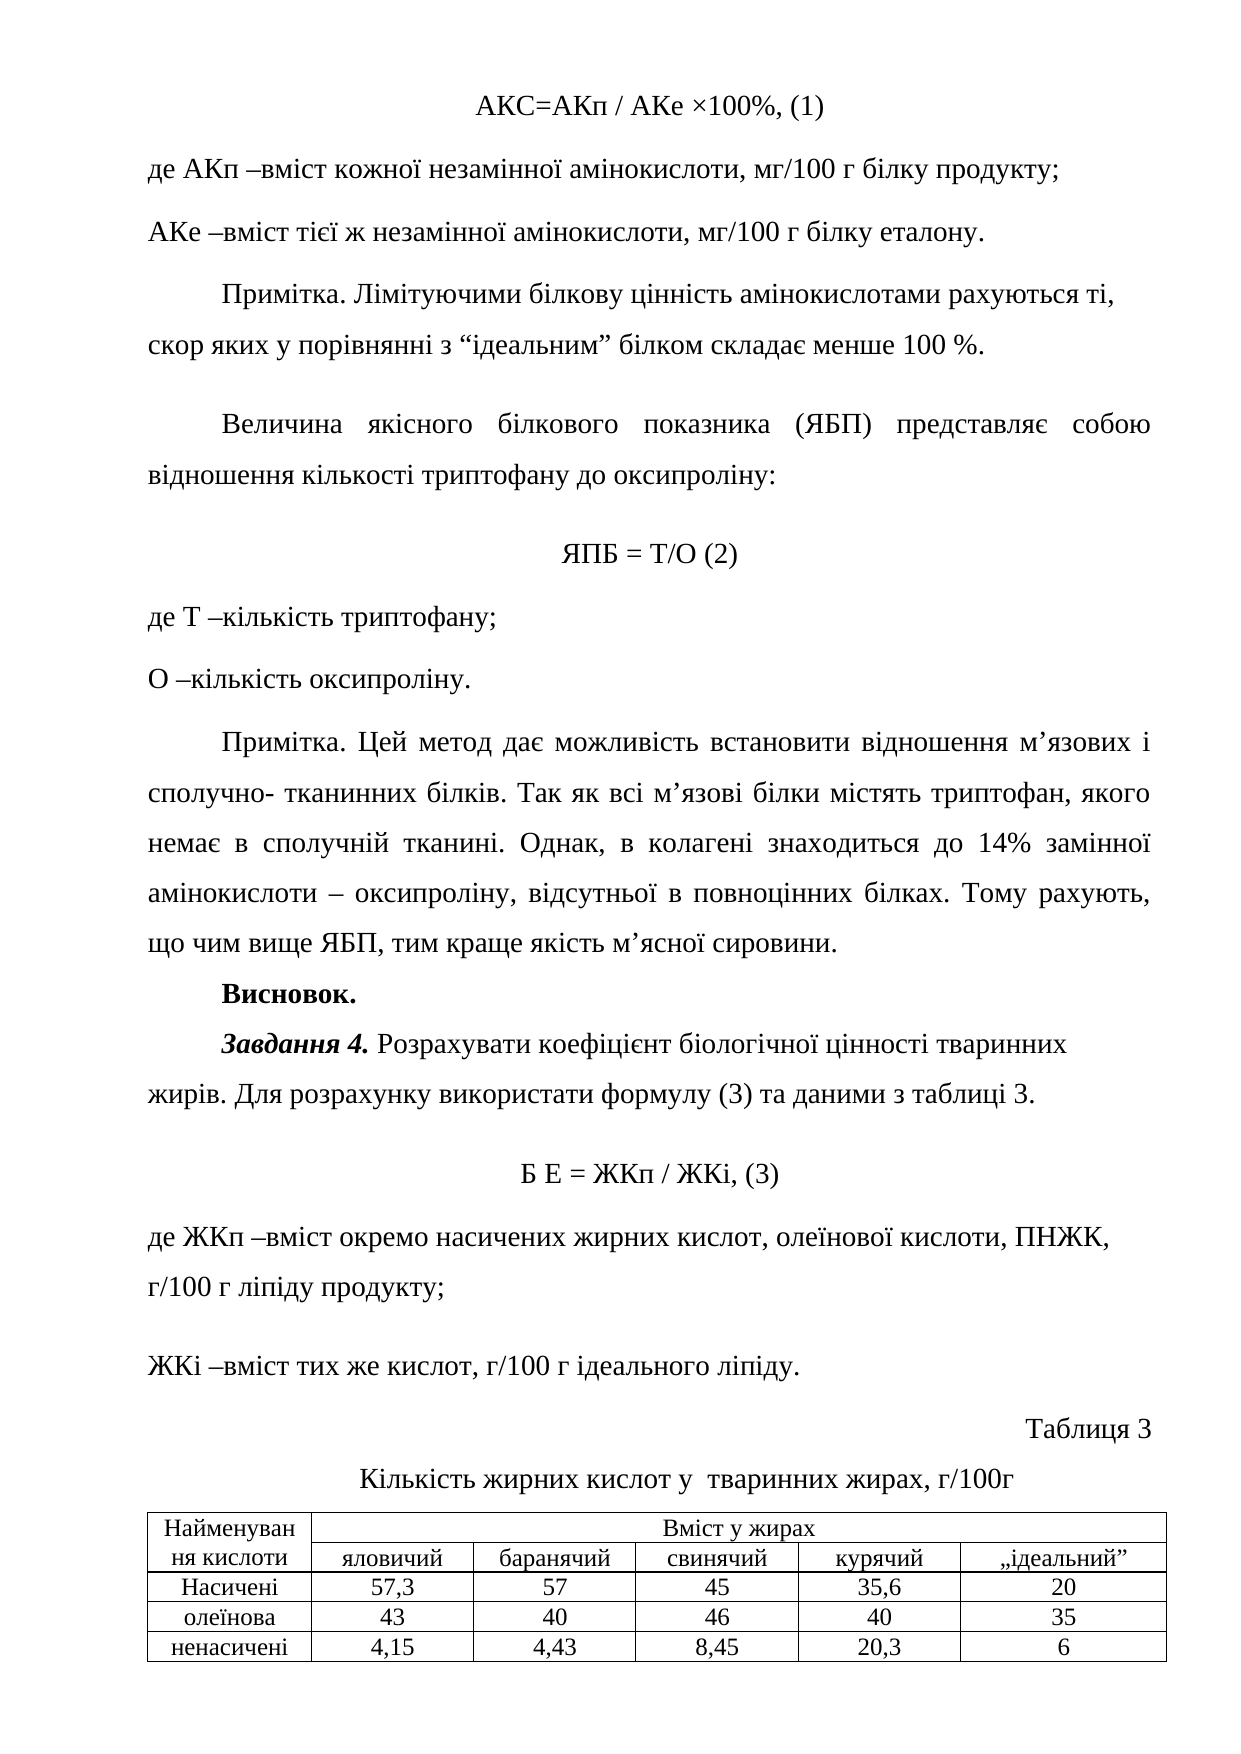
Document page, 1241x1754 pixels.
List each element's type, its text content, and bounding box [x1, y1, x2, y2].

text Висновок. [148, 976, 1152, 1009]
table_cell баранячий [474, 1543, 635, 1571]
table_cell 40 [799, 1602, 960, 1631]
text Б Е = ЖКп / ЖКі, (3) [148, 1156, 1152, 1189]
table_header Найменування кислоти [148, 1513, 311, 1571]
table_cell 57 [474, 1573, 635, 1601]
text Таблиця 3 [148, 1411, 1152, 1445]
table_cell курячий [799, 1543, 960, 1571]
table_cell 4,15 [312, 1632, 473, 1661]
table_cell 20 [961, 1573, 1166, 1601]
text Примітка. Цей метод дає можливість встановити відношення м’язових і сполучно- тканинних білків. Так як всі м’язові білки містять триптофан, якого немає в сполучній тканині. Однак, в колагені знаходиться до 14% замінної амінокислоти – оксипроліну, відсутньої в повноцінних білках. Тому рахують, що чим вище ЯБП, тим краще якість м’ясної сировини. [148, 724, 1152, 959]
table_cell 8,45 [636, 1632, 798, 1661]
table_cell 43 [312, 1602, 473, 1631]
table_cell 35 [961, 1602, 1166, 1631]
table_cell ненасичені [148, 1632, 311, 1661]
text О –кількість оксипроліну. [148, 662, 1152, 695]
text Завдання 4. Розрахувати коефіцієнт біологічної цінності тваринних жирів. Для розрахунку використати формулу (3) та даними з таблиці 3. [148, 1026, 1152, 1110]
text де Т –кількість триптофану; [148, 599, 1152, 632]
table_cell 46 [636, 1602, 798, 1631]
table_cell Насичені [148, 1573, 311, 1601]
text Величина якісного білкового показника (ЯБП) представляє собою відношення кількості триптофану до оксипроліну: [148, 406, 1152, 490]
table_cell 6 [961, 1632, 1166, 1661]
text ЯПБ = Т/О (2) [148, 536, 1152, 570]
table_cell 45 [636, 1573, 798, 1601]
text ЖКі –вміст тих же кислот, г/100 г ідеального ліпіду. [148, 1348, 1152, 1382]
text де АКп –вміст кожної незамінної амінокислоти, мг/100 г білку продукту; [148, 151, 1152, 185]
text АКе –вміст тієї ж незамінної амінокислоти, мг/100 г білку еталону. [148, 214, 1152, 247]
table_cell 20,3 [799, 1632, 960, 1661]
text Кількість жирних кислот у тваринних жирах, г/100г [148, 1462, 1152, 1495]
table_cell 57,3 [312, 1573, 473, 1601]
table_cell олеїнова [148, 1602, 311, 1631]
table_cell свинячий [636, 1543, 798, 1571]
table_header Вміст у жирах [312, 1513, 1166, 1542]
text де ЖКп –вміст окремо насичених жирних кислот, олеїнової кислоти, ПНЖК, г/100 г ліпіду продукту; [148, 1219, 1152, 1303]
table_cell 40 [474, 1602, 635, 1631]
table_cell 35,6 [799, 1573, 960, 1601]
text АКС=АКп / АКе ×100%, (1) [148, 88, 1152, 122]
table_cell 4,43 [474, 1632, 635, 1661]
table_cell „ідеальний” [961, 1543, 1166, 1571]
text Примітка. Лімітуючими білкову цінність амінокислотами рахуються ті, скор яких у порівнянні з “ідеальним” білком складає менше 100 %. [148, 277, 1152, 361]
table_cell яловичий [312, 1543, 473, 1571]
